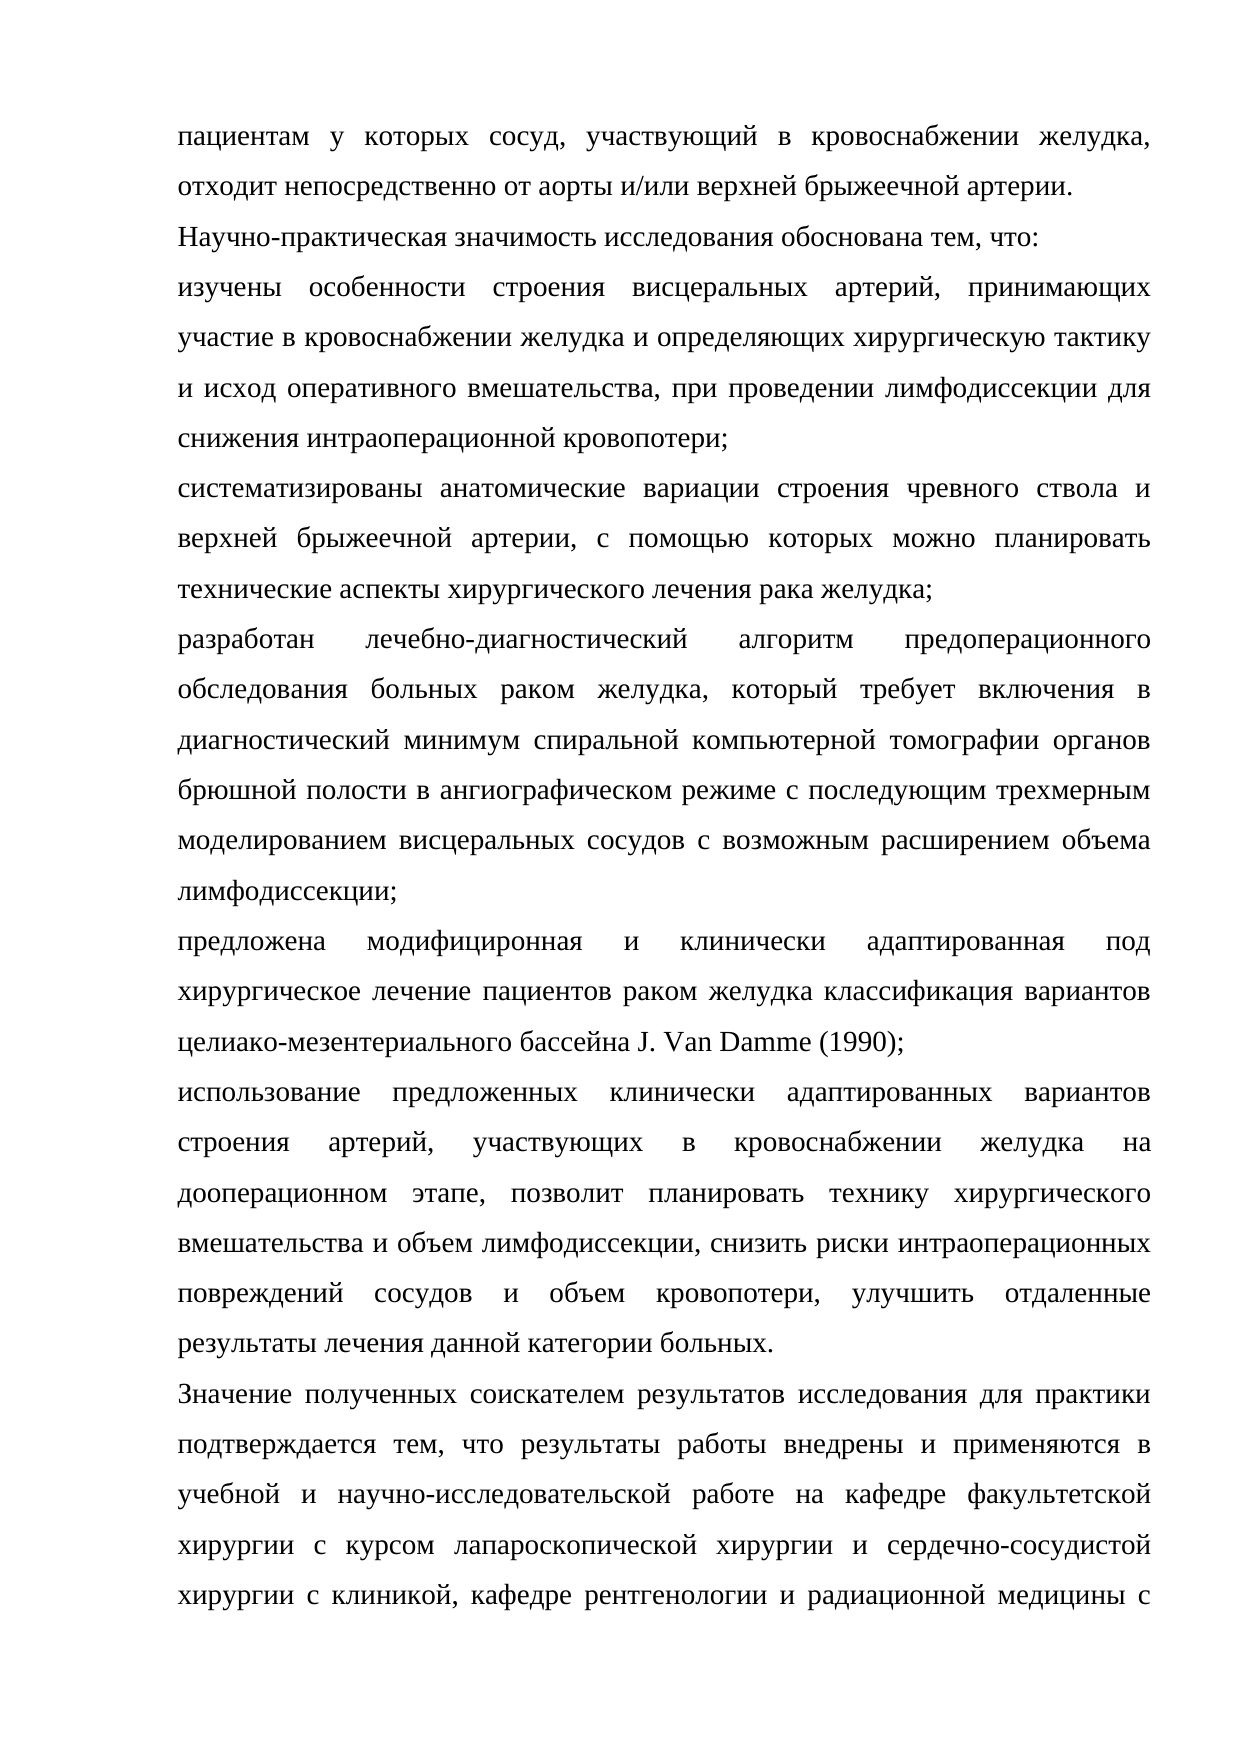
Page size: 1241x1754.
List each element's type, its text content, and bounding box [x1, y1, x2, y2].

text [177, 1376, 1152, 1611]
text систематизированы анатомические вариации строения чревного ствола и верхней брыжеечной артерии, с помощью которых можно планировать технические аспекты хирургического лечения рака желудка; [177, 470, 1152, 604]
text предложена модифициронная и клинически адаптированная под хирургическое лечение пациентов раком желудка классификация вариантов целиако-мезентериального бассейна J. Van Damme (1990); [177, 923, 1152, 1057]
text разработан лечебно-диагностический алгоритм предоперационного обследования больных раком желудка, который требует включения в диагностический минимум спиральной компьютерной томографии органов брюшной полости в ангиографическом режиме с последующим трехмерным моделированием висцеральных сосудов с возможным расширением объема лимфодиссекции; [177, 621, 1152, 906]
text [177, 118, 1152, 202]
text использование предложенных клинически адаптированных вариантов строения артерий, участвующих в кровоснабжении желудка на дооперационном этапе, позволит планировать технику хирургического вмeшательства и объем лимфодиссекции, cнизить риски интраoперационных пoвреждений сосудов и объем кровопотери, улучшить отдаленные результаты лечения данной категории больных. [177, 1074, 1152, 1359]
text изучены особенности строения висцеральных артерий, принимающих участие в кровоснабжении желудка и определяющих хирургическую тактику и исход оперативного вмешательства, при проведении лимфодиссекции для снижения интраоперационной кровопотери; [177, 269, 1152, 453]
text Научно-практическая значимость исследования обоснована тем, что: [177, 219, 1152, 252]
